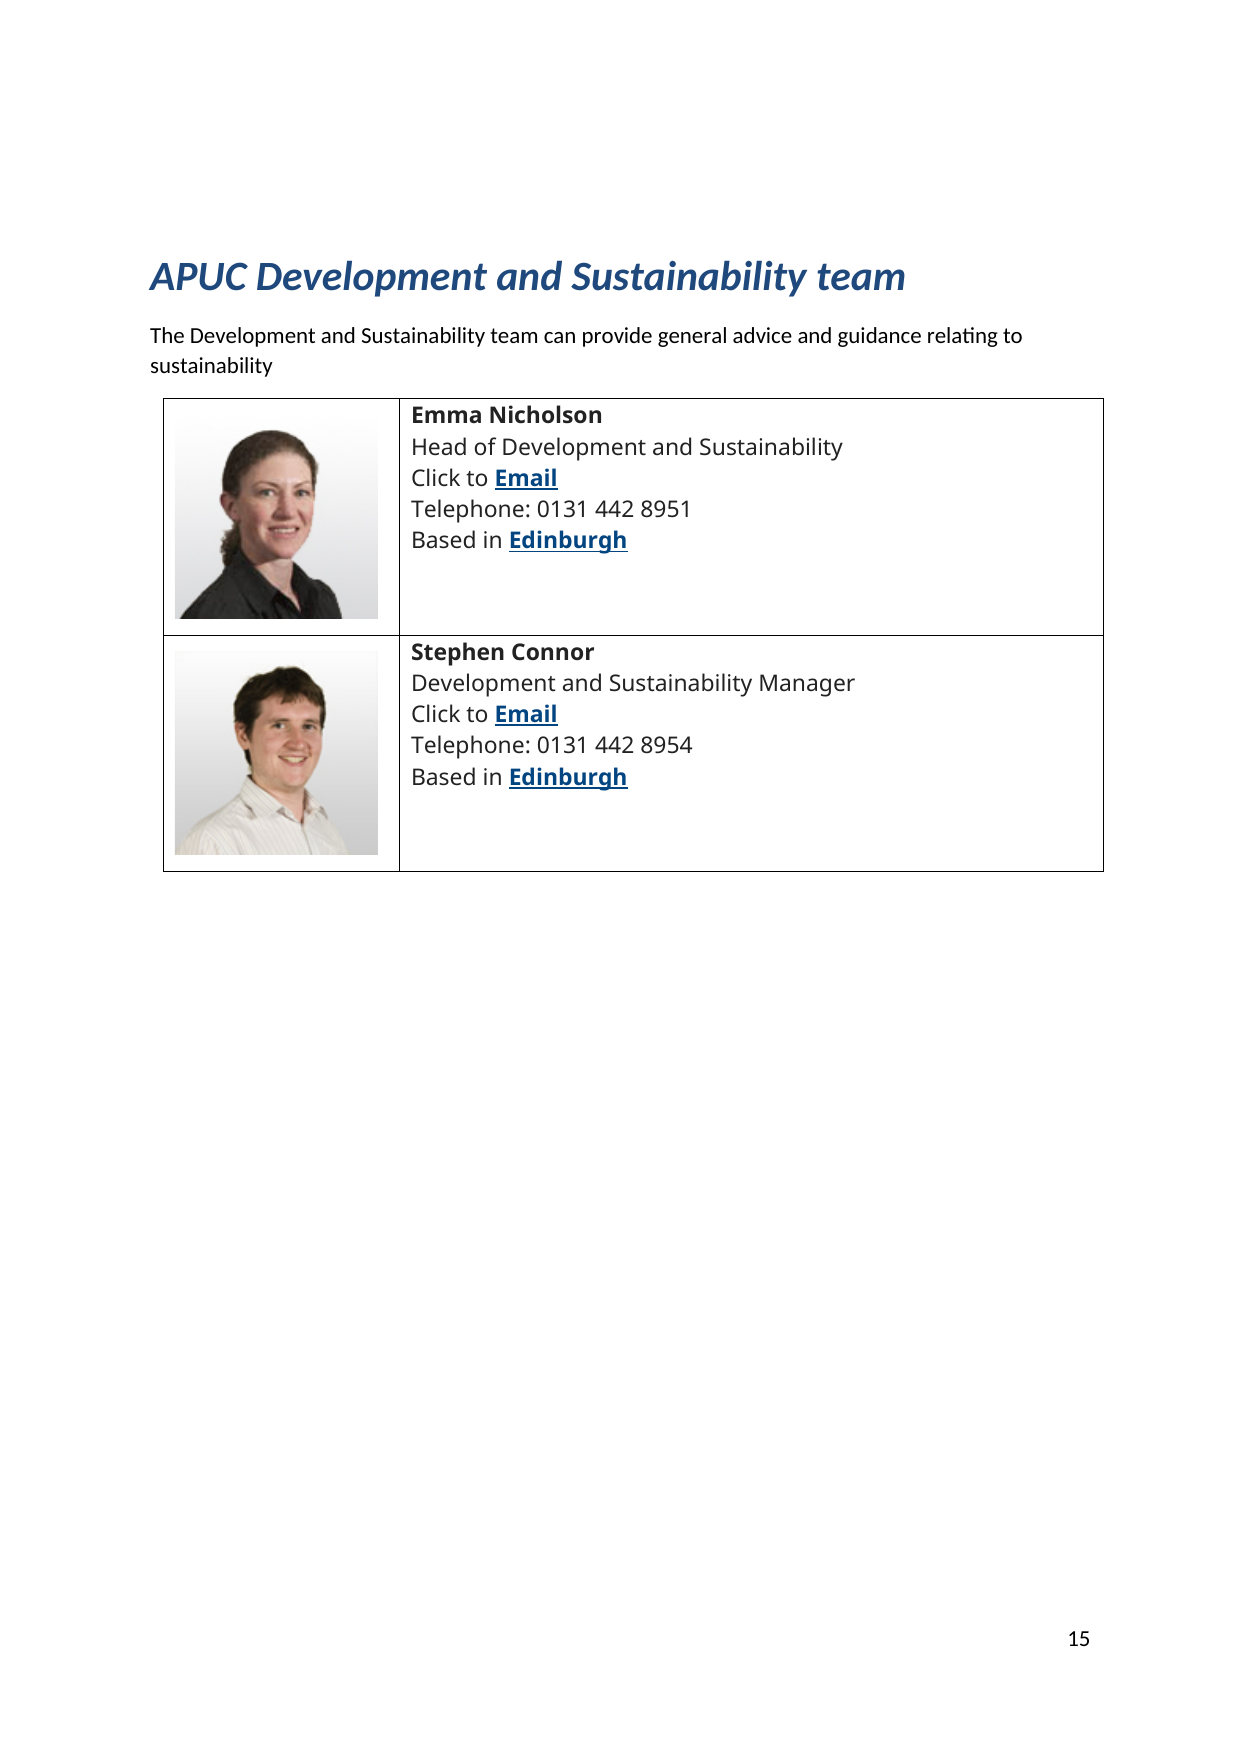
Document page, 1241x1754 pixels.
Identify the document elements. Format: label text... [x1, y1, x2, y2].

text The Development and Sustainability team can provide general advice and guidance relating to sustainability [150, 321, 1090, 379]
table_header Emma Nicholson Head of Development and Sustainability Click to Email Telephone: 0131 442 8951 Based in Edinburgh [400, 399, 1103, 634]
table_cell Stephen Connor Development and Sustainability Manager Click to Email Telephone: 0131 442 8954 Based in Edinburgh [400, 636, 1103, 871]
picture [174, 415, 378, 619]
table_cell [164, 636, 399, 871]
picture [174, 651, 378, 855]
table_header [164, 399, 399, 634]
text APUC Development and Sustainability team [150, 249, 1090, 300]
